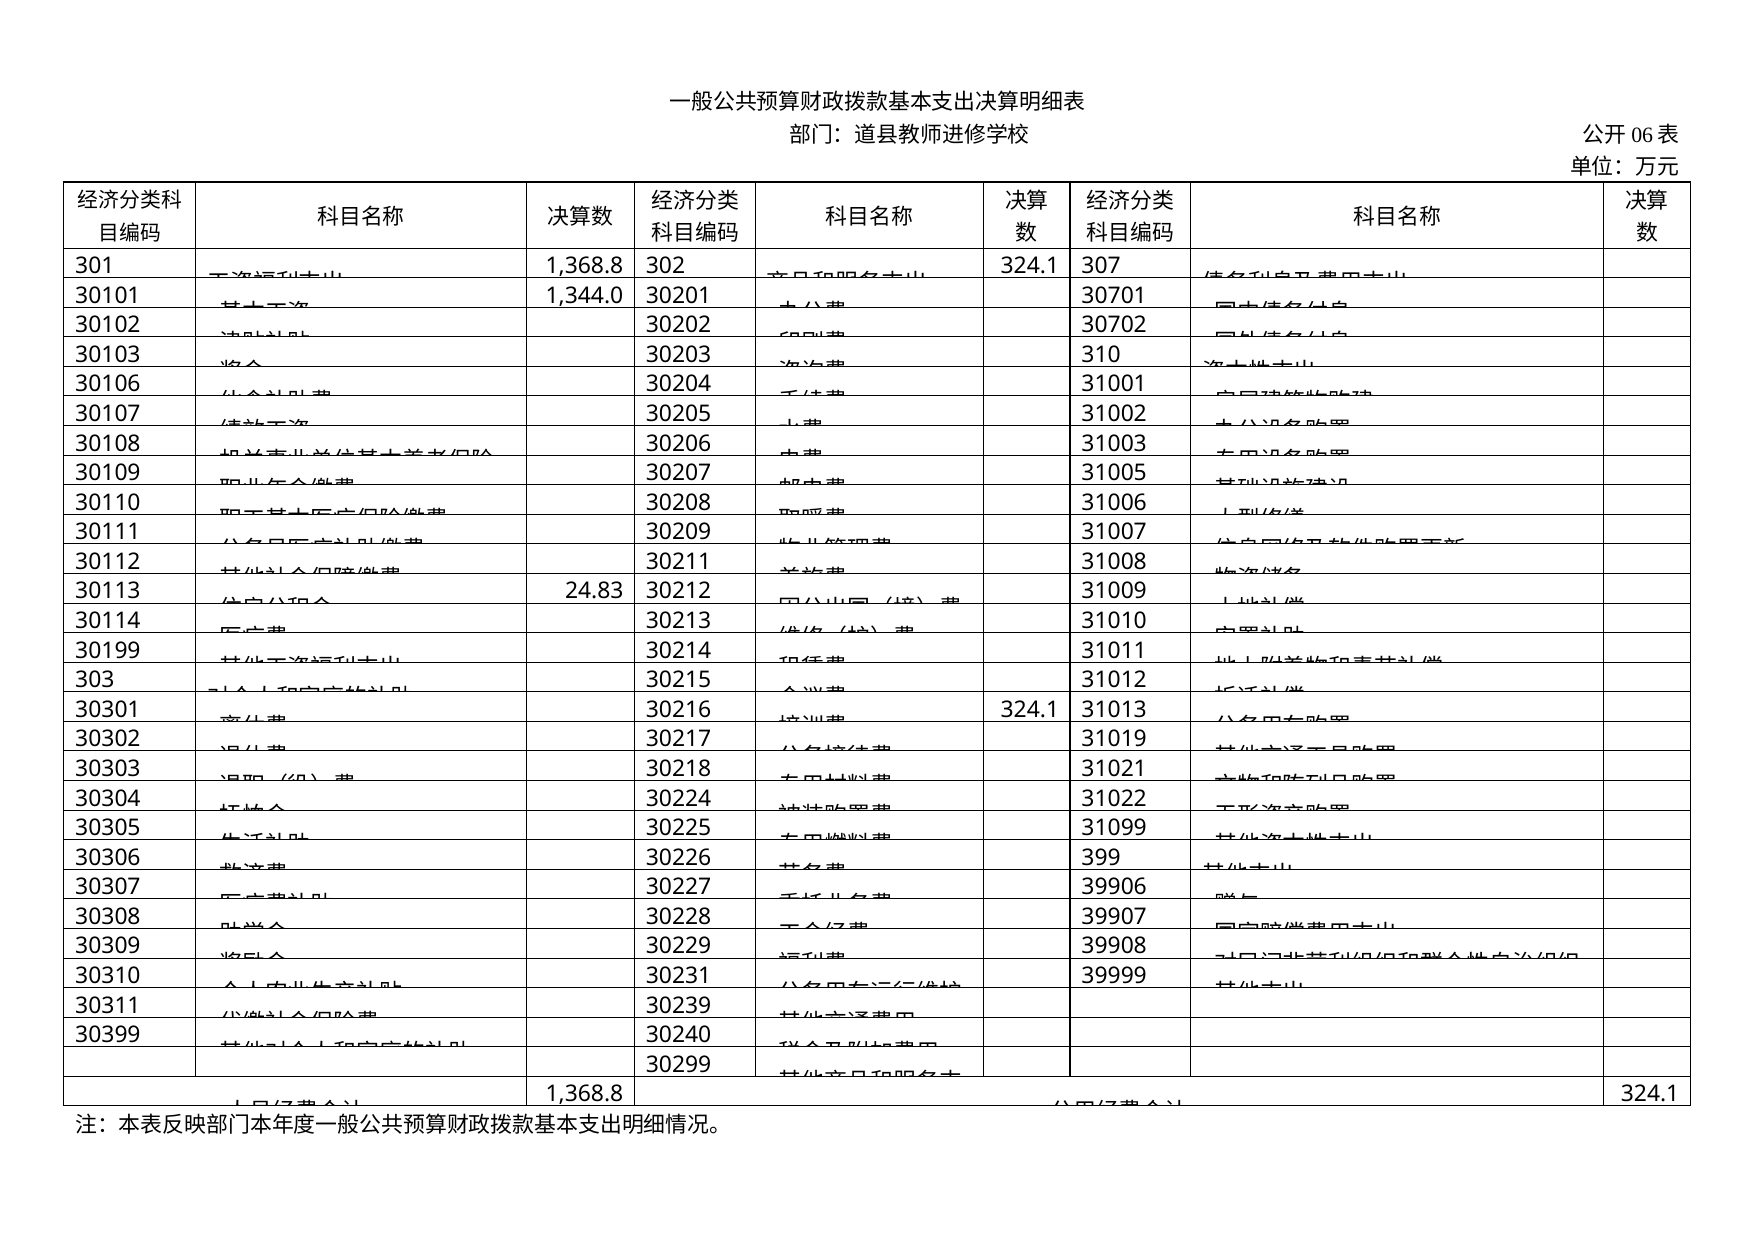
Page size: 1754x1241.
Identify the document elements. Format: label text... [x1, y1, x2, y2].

table_cell 委托业务费 [756, 870, 983, 898]
table_cell 房屋建筑物购建 [1191, 367, 1603, 395]
table_cell 对个人和家庭的补助 [196, 663, 526, 691]
table_cell 专用燃料费 [756, 811, 983, 839]
table_cell 30108 [64, 426, 195, 454]
table_cell 30399 [64, 1018, 195, 1046]
table_cell [527, 426, 634, 454]
table_cell 30112 [64, 544, 195, 573]
table_cell [527, 604, 634, 632]
table_cell [1604, 456, 1690, 484]
table_cell 31003 [1071, 426, 1190, 454]
table_cell [1191, 1047, 1603, 1076]
table_cell 公务员医疗补助缴费 [196, 515, 526, 543]
table_cell [527, 515, 634, 543]
table_cell 31008 [1071, 544, 1190, 573]
table_cell [1604, 840, 1690, 869]
table_cell [1604, 929, 1690, 957]
table_cell 地上附着物和青苗补偿 [1191, 633, 1603, 662]
table_cell 31002 [1071, 396, 1190, 425]
table_cell 其他商品和服务支出 [756, 1047, 983, 1076]
table_cell [1604, 959, 1690, 987]
table_cell 伙食补助费 [196, 367, 526, 395]
table_cell 30202 [635, 308, 755, 336]
table_cell 399 [1071, 840, 1190, 869]
table_cell 30205 [635, 396, 755, 425]
table_cell 39999 [1071, 959, 1190, 987]
table_cell 30240 [635, 1018, 755, 1046]
table_cell 医疗费 [196, 604, 526, 632]
table_cell [1604, 899, 1690, 928]
table_cell [984, 278, 1069, 307]
table_cell 其他支出 [1191, 840, 1603, 869]
table_cell 30216 [635, 692, 755, 721]
table_cell 安置补助 [1191, 604, 1603, 632]
table_cell [527, 781, 634, 809]
table_cell [1191, 1018, 1603, 1046]
table_cell 30308 [64, 899, 195, 928]
table_cell 被装购置费 [756, 781, 983, 809]
table_cell 公用经费合计 [635, 1077, 1603, 1105]
table_cell 其他交通费用 [756, 988, 983, 1017]
table_cell [527, 870, 634, 898]
table_cell [1604, 988, 1690, 1017]
table_cell 30114 [64, 604, 195, 632]
table_cell 助学金 [196, 899, 526, 928]
table_cell 经济分类科目编码 [1071, 183, 1190, 247]
table_cell [527, 663, 634, 691]
table_cell 印刷费 [756, 308, 983, 336]
table_cell 会议费 [756, 663, 983, 691]
table_cell 30299 [635, 1047, 755, 1076]
table_cell 30207 [635, 456, 755, 484]
table_cell [984, 722, 1069, 750]
table_cell [1071, 1047, 1190, 1076]
table_cell 机关事业单位基本养老保险缴费 [196, 426, 526, 454]
table_cell 其他社会保障缴费 [196, 544, 526, 573]
table_cell 公务用车购置 [1191, 692, 1603, 721]
table_cell 税金及附加费用 [756, 1018, 983, 1046]
table_cell [984, 870, 1069, 898]
table_cell [1604, 574, 1690, 602]
table_cell 303 [64, 663, 195, 691]
table_cell [1604, 663, 1690, 691]
table_cell [984, 515, 1069, 543]
table_cell [64, 1047, 195, 1076]
table_cell 国外债务付息 [1191, 308, 1603, 336]
table_cell [1071, 1018, 1190, 1046]
table_cell [1604, 515, 1690, 543]
table_cell 30228 [635, 899, 755, 928]
table_cell 福利费 [756, 929, 983, 957]
table_cell [527, 337, 634, 366]
table_cell 30301 [64, 692, 195, 721]
table_cell 30702 [1071, 308, 1190, 336]
table_cell [527, 988, 634, 1017]
table_cell 奖金 [196, 337, 526, 366]
table_cell 30111 [64, 515, 195, 543]
table_cell 专用材料费 [756, 751, 983, 780]
table_cell 30311 [64, 988, 195, 1017]
table_cell [527, 1018, 634, 1046]
table_cell 30206 [635, 426, 755, 454]
table_cell 注：本表反映部门本年度一般公共预算财政拨款基本支出明细情况。 [64, 1106, 1690, 1135]
table_cell [527, 367, 634, 395]
table_cell 救济费 [196, 840, 526, 869]
table_cell 30225 [635, 811, 755, 839]
table_cell 1,344.00 [527, 278, 634, 307]
table_cell [984, 308, 1069, 336]
table_cell [1604, 544, 1690, 573]
table_cell [527, 633, 634, 662]
table_cell [984, 811, 1069, 839]
table_cell 324.15 [1604, 1077, 1690, 1105]
table_cell 30307 [64, 870, 195, 898]
table_cell [984, 604, 1069, 632]
table_cell [1604, 1047, 1690, 1076]
table_cell [984, 751, 1069, 780]
table_cell [1604, 1018, 1690, 1046]
table_cell [984, 574, 1069, 602]
table_cell 办公设备购置 [1191, 396, 1603, 425]
table_cell [527, 396, 634, 425]
table_cell 债务利息及费用支出 [1191, 249, 1603, 277]
table_cell [527, 899, 634, 928]
table_cell [1604, 337, 1690, 366]
table_cell 30215 [635, 663, 755, 691]
table_cell 代缴社会保险费 [196, 988, 526, 1017]
table_cell 抚恤金 [196, 781, 526, 809]
table_cell 经济分类科目编码 [64, 183, 195, 247]
table_cell [196, 1047, 526, 1076]
table_cell [527, 485, 634, 514]
table_cell 30211 [635, 544, 755, 573]
table_cell 取暖费 [756, 485, 983, 514]
table_cell 工会经费 [756, 899, 983, 928]
table_cell [527, 959, 634, 987]
table_cell 31009 [1071, 574, 1190, 602]
table_cell 基础设施建设 [1191, 456, 1603, 484]
table_cell 差旅费 [756, 544, 983, 573]
table_cell 个人农业生产补贴 [196, 959, 526, 987]
table_cell 其他支出 [1191, 959, 1603, 987]
table_cell [984, 456, 1069, 484]
table_cell [527, 751, 634, 780]
table_cell [1604, 870, 1690, 898]
table_cell 30209 [635, 515, 755, 543]
table_cell [1604, 751, 1690, 780]
table_cell [984, 633, 1069, 662]
table_cell 国家赔偿费用支出 [1191, 899, 1603, 928]
table_cell [1604, 426, 1690, 454]
table_cell 其他交通工具购置 [1191, 722, 1603, 750]
table_cell 31011 [1071, 633, 1190, 662]
table_cell 大型修缮 [1191, 485, 1603, 514]
table_cell 其他资本性支出 [1191, 811, 1603, 839]
table_cell 决算数 [527, 183, 634, 247]
table_cell [1604, 692, 1690, 721]
table_cell 30310 [64, 959, 195, 987]
table_cell 绩效工资 [196, 396, 526, 425]
table_cell [527, 722, 634, 750]
table_cell 科目名称 [1191, 183, 1603, 247]
table_cell 水费 [756, 396, 983, 425]
table_cell 拆迁补偿 [1191, 663, 1603, 691]
table_cell [984, 781, 1069, 809]
table_cell 培训费 [756, 692, 983, 721]
table_cell 科目名称 [196, 183, 526, 247]
table_cell 31007 [1071, 515, 1190, 543]
table_cell 决算数 [984, 183, 1069, 247]
table_cell 39907 [1071, 899, 1190, 928]
table_cell 30103 [64, 337, 195, 366]
table_cell 30208 [635, 485, 755, 514]
table_cell 决算数 [1604, 183, 1690, 247]
table_cell 文物和陈列品购置 [1191, 751, 1603, 780]
table_cell 30305 [64, 811, 195, 839]
table_cell 30212 [635, 574, 755, 602]
table_cell 物资储备 [1191, 544, 1603, 573]
table_cell 国内债务付息 [1191, 278, 1603, 307]
table_cell [1604, 367, 1690, 395]
table_cell 30102 [64, 308, 195, 336]
table_cell 维修（护）费 [756, 604, 983, 632]
table_cell 科目名称 [756, 183, 983, 247]
table_cell 31012 [1071, 663, 1190, 691]
table_cell [1604, 249, 1690, 277]
table_cell [1604, 485, 1690, 514]
table_cell 手续费 [756, 367, 983, 395]
table_cell 30306 [64, 840, 195, 869]
table_cell [527, 929, 634, 957]
table_cell [527, 1047, 634, 1076]
table_cell 工资福利支出 [196, 249, 526, 277]
table_cell 30199 [64, 633, 195, 662]
table_cell 30203 [635, 337, 755, 366]
table_cell 30101 [64, 278, 195, 307]
table_cell 土地补偿 [1191, 574, 1603, 602]
table_cell 基本工资 [196, 278, 526, 307]
table_cell 30110 [64, 485, 195, 514]
table_cell [984, 396, 1069, 425]
table_cell 30201 [635, 278, 755, 307]
table_cell 退休费 [196, 722, 526, 750]
table_cell 公务用车运行维护费 [756, 959, 983, 987]
table_cell 离休费 [196, 692, 526, 721]
table_cell 30227 [635, 870, 755, 898]
table_cell [984, 899, 1069, 928]
table_cell 职业年金缴费 [196, 456, 526, 484]
table_cell 30701 [1071, 278, 1190, 307]
table_cell 信息网络及软件购置更新 [1191, 515, 1603, 543]
table_cell 31022 [1071, 781, 1190, 809]
table_cell 30218 [635, 751, 755, 780]
table_cell 其他工资福利支出 [196, 633, 526, 662]
table_cell 30229 [635, 929, 755, 957]
table_cell 公务接待费 [756, 722, 983, 750]
table_cell 30109 [64, 456, 195, 484]
table_cell 1,368.83 [527, 1077, 634, 1105]
table_cell [1604, 604, 1690, 632]
table_cell 专用设备购置 [1191, 426, 1603, 454]
table_cell [984, 959, 1069, 987]
table_cell 307 [1071, 249, 1190, 277]
table_cell 31021 [1071, 751, 1190, 780]
table_cell 奖励金 [196, 929, 526, 957]
table_cell 31001 [1071, 367, 1190, 395]
table_cell 津贴补贴 [196, 308, 526, 336]
table_cell 31019 [1071, 722, 1190, 750]
table_cell 劳务费 [756, 840, 983, 869]
table_cell 人员经费合计 [64, 1077, 526, 1105]
table_cell 赠与 [1191, 870, 1603, 898]
table_cell [1604, 811, 1690, 839]
table_cell [1604, 722, 1690, 750]
table_cell 30309 [64, 929, 195, 957]
table_cell [984, 426, 1069, 454]
table_cell 1,368.83 [527, 249, 634, 277]
table_cell 其他对个人和家庭的补助 [196, 1018, 526, 1046]
table_cell 30106 [64, 367, 195, 395]
table_cell 30303 [64, 751, 195, 780]
table_cell 324.15 [984, 249, 1069, 277]
table_cell 30107 [64, 396, 195, 425]
table_cell 31005 [1071, 456, 1190, 484]
table_cell 无形资产购置 [1191, 781, 1603, 809]
table_cell 30226 [635, 840, 755, 869]
table_cell 30224 [635, 781, 755, 809]
table_cell [984, 337, 1069, 366]
table_cell [984, 1047, 1069, 1076]
table_cell 310 [1071, 337, 1190, 366]
table_cell 物业管理费 [756, 515, 983, 543]
table_cell 医疗费补助 [196, 870, 526, 898]
table_cell 31099 [1071, 811, 1190, 839]
table_cell [984, 929, 1069, 957]
table_cell 302 [635, 249, 755, 277]
table_cell [984, 544, 1069, 573]
table_cell [984, 1018, 1069, 1046]
table_cell [1604, 633, 1690, 662]
table_cell [527, 456, 634, 484]
table_cell 咨询费 [756, 337, 983, 366]
table_cell 30214 [635, 633, 755, 662]
table_cell [1604, 396, 1690, 425]
table_cell 商品和服务支出 [756, 249, 983, 277]
table_cell 301 [64, 249, 195, 277]
table_cell 30302 [64, 722, 195, 750]
table_cell [984, 367, 1069, 395]
table_cell 39908 [1071, 929, 1190, 957]
table_cell [527, 308, 634, 336]
table_cell [1604, 308, 1690, 336]
table_cell 30304 [64, 781, 195, 809]
table_cell 30213 [635, 604, 755, 632]
table_cell 30113 [64, 574, 195, 602]
table_cell 电费 [756, 426, 983, 454]
table_header 一般公共预算财政拨款基本支出决算明细表 部门：道县教师进修学校 公开06表 单位：万元 [64, 84, 1690, 181]
table_cell 办公费 [756, 278, 983, 307]
table_cell 对民间非营利组织和群众性自治组织补贴 [1191, 929, 1603, 957]
table_cell [984, 663, 1069, 691]
table_cell 39906 [1071, 870, 1190, 898]
table_cell [984, 485, 1069, 514]
table_cell 30239 [635, 988, 755, 1017]
table_cell 资本性支出 [1191, 337, 1603, 366]
table_cell 邮电费 [756, 456, 983, 484]
table_cell [1604, 781, 1690, 809]
table_cell 住房公积金 [196, 574, 526, 602]
table_cell 324.15 [984, 692, 1069, 721]
table_cell [984, 988, 1069, 1017]
table_cell 31013 [1071, 692, 1190, 721]
table_cell 31010 [1071, 604, 1190, 632]
table_cell [984, 840, 1069, 869]
table_cell 经济分类科目编码 [635, 183, 755, 247]
table_cell [1071, 988, 1190, 1017]
table_cell [1191, 988, 1603, 1017]
table_cell 31006 [1071, 485, 1190, 514]
table_cell 24.83 [527, 574, 634, 602]
table_cell 退职（役）费 [196, 751, 526, 780]
table_cell 生活补助 [196, 811, 526, 839]
table_cell [527, 544, 634, 573]
table_cell 30217 [635, 722, 755, 750]
table_cell 30204 [635, 367, 755, 395]
table_cell 因公出国（境）费用 [756, 574, 983, 602]
table_cell 职工基本医疗保险缴费 [196, 485, 526, 514]
table_cell [527, 840, 634, 869]
table_cell 租赁费 [756, 633, 983, 662]
table_cell 30231 [635, 959, 755, 987]
table_cell [1604, 278, 1690, 307]
table_cell [527, 692, 634, 721]
table_cell [527, 811, 634, 839]
